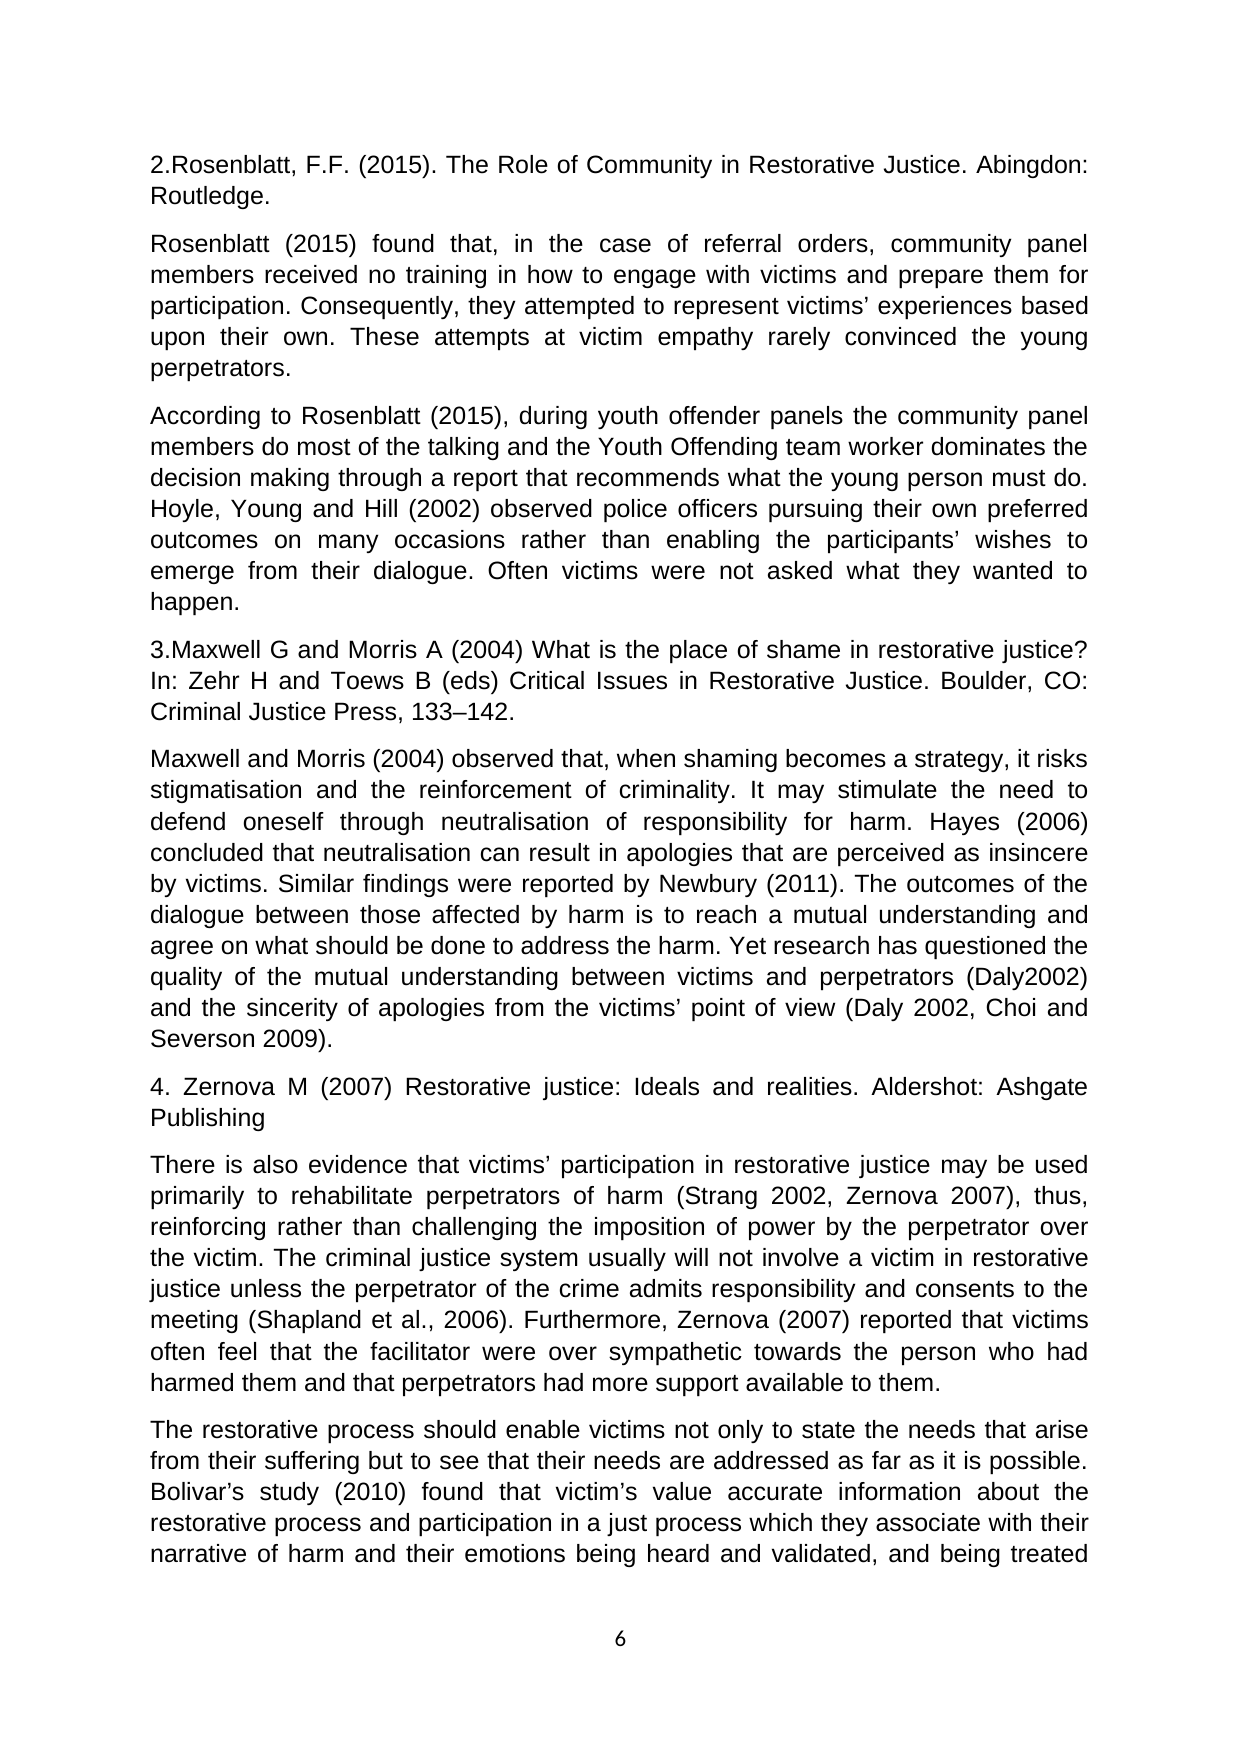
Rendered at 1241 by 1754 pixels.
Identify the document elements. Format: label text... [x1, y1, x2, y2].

text Rosenblatt (2015) found that, in the case of referral orders, community panel members received no training in how to engage with victims and prepare them for participation. Consequently, they attempted to represent victims’ experiences based upon their own. These attempts at victim empathy rarely convinced the young perpetrators. [150, 229, 1090, 382]
text Maxwell and Morris (2004) observed that, when shaming becomes a strategy, it risks stigmatisation and the reinforcement of criminality. It may stimulate the need to defend oneself through neutralisation of responsibility for harm. Hayes (2006) concluded that neutralisation can result in apologies that are perceived as insincere by victims. Similar findings were reported by Newbury (2011). The outcomes of the dialogue between those affected by harm is to reach a mutual understanding and agree on what should be done to address the harm. Yet research has questioned the quality of the mutual understanding between victims and perpetrators (Daly2002) and the sincerity of apologies from the victims’ point of view (Daly 2002, Choi and Severson 2009). [150, 744, 1090, 1052]
text According to Rosenblatt (2015), during youth offender panels the community panel members do most of the talking and the Youth Offending team worker dominates the decision making through a report that recommends what the young person must do. Hoyle, Young and Hill (2002) observed police officers pursuing their own preferred outcomes on many occasions rather than enabling the participants’ wishes to emerge from their dialogue. Often victims were not asked what they wanted to happen. [150, 401, 1090, 616]
text 4. Zernova M (2007) Restorative justice: Ideals and realities. Aldershot: Ashgate Publishing [150, 1071, 1090, 1131]
text 3.Maxwell G and Morris A (2004) What is the place of shame in restorative justice? In: Zehr H and Toews B (eds) Critical Issues in Restorative Justice. Boulder, CO: Criminal Justice Press, 133–142. [150, 634, 1090, 725]
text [150, 1415, 1090, 1568]
text There is also evidence that victims’ participation in restorative justice may be used primarily to rehabilitate perpetrators of harm (Strang 2002, Zernova 2007), thus, reinforcing rather than challenging the imposition of power by the perpetrator over the victim. The criminal justice system usually will not involve a victim in restorative justice unless the perpetrator of the crime admits responsibility and consents to the meeting (Shapland et al., 2006). Furthermore, Zernova (2007) reported that victims often feel that the facilitator were over sympathetic towards the person who had harmed them and that perpetrators had more support available to them. [150, 1150, 1090, 1396]
text 2.Rosenblatt, F.F. (2015). The Role of Community in Restorative Justice. Abingdon: Routledge. [150, 150, 1090, 210]
